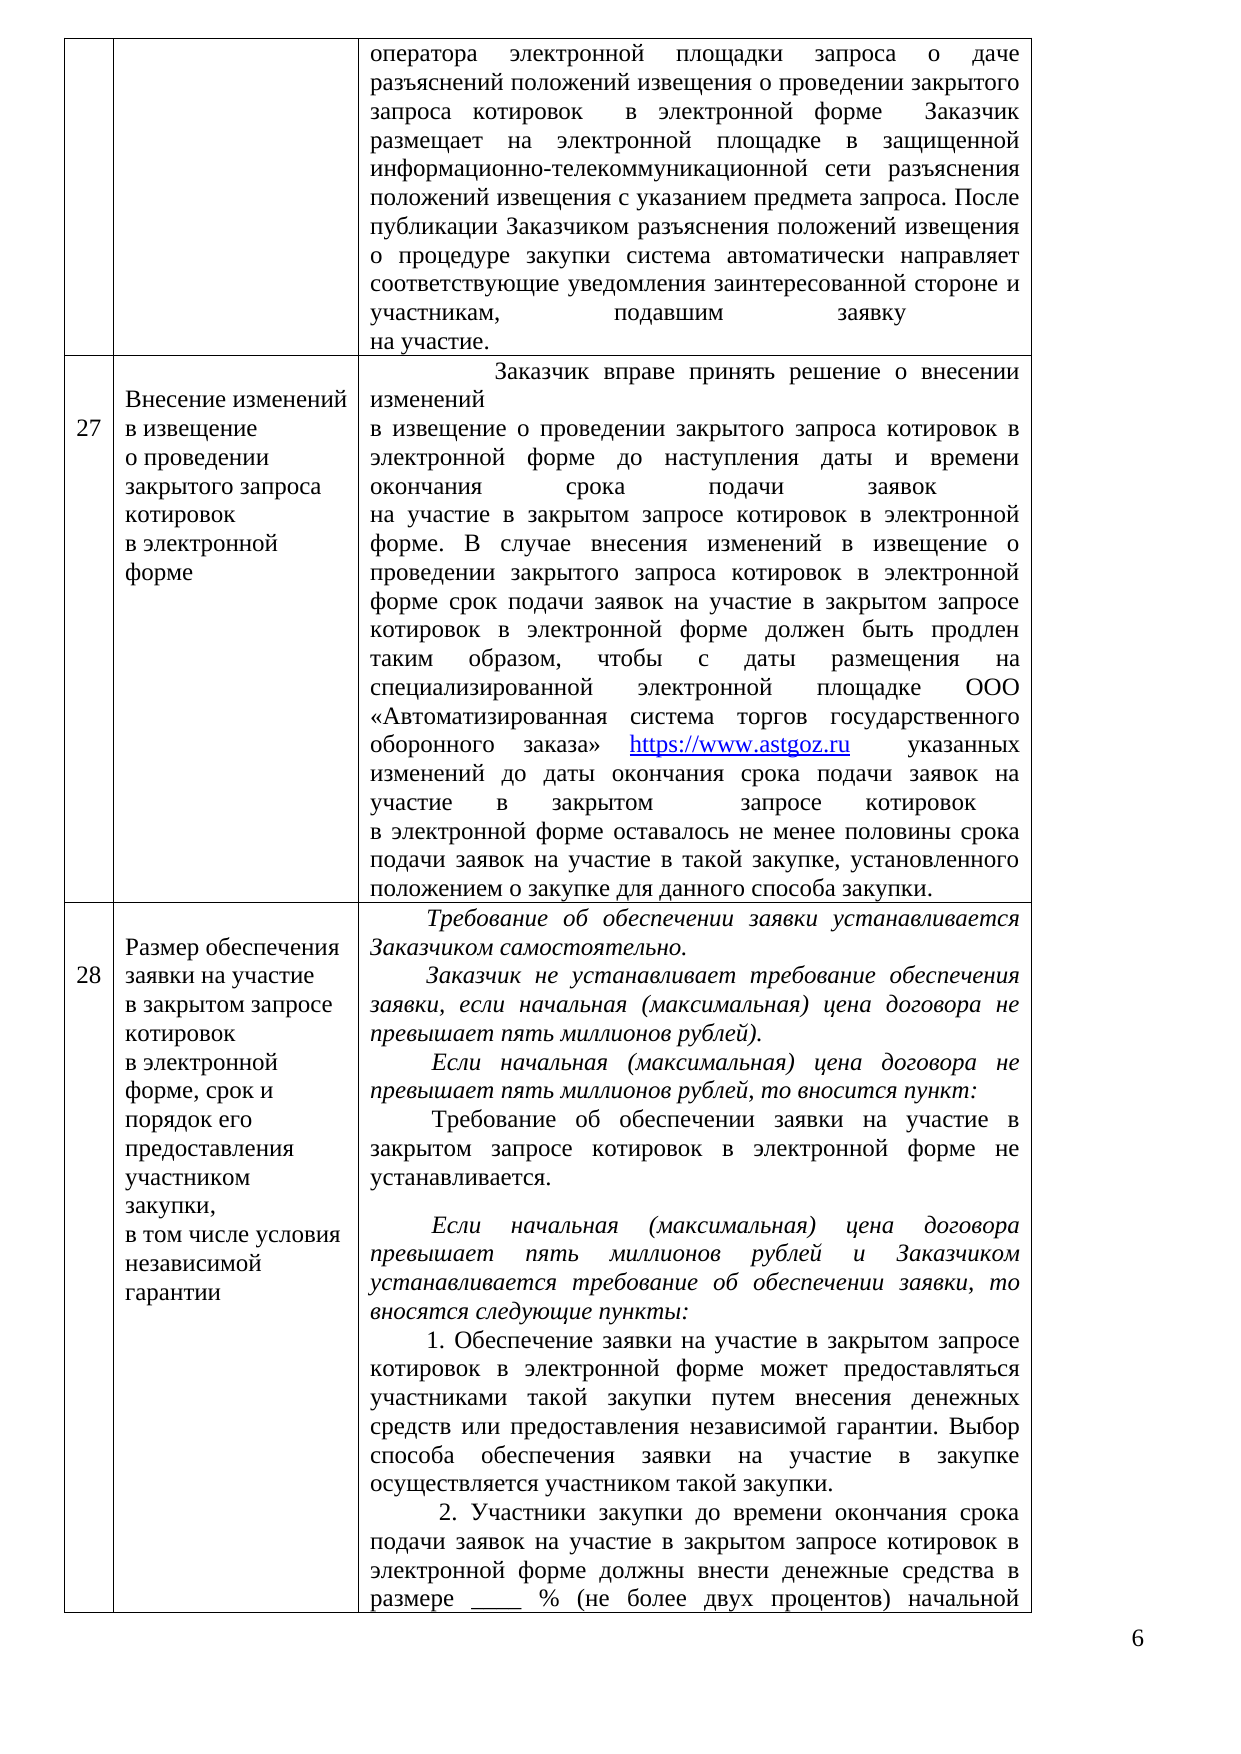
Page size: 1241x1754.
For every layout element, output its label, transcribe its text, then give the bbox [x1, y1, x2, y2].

table_cell 27 [65, 356, 113, 902]
table_cell Заказчик вправе принять решение о внесении изменений в извещение о проведении закрытого запроса котировок в электронной форме до наступления даты и времени окончания срока подачи заявок на участие в закрытом запросе котировок в электронной форме. В случае внесения изменений в извещение о проведении закрытого запроса котировок в электронной форме срок подачи заявок на участие в закрытом запросе котировок в электронной форме должен быть продлен таким образом, чтобы с даты размещения на специализированной электронной площадке ООО «Автоматизированная система торгов государственного оборонного заказа» https://www.astgoz.ru указанных изменений до даты окончания срока подачи заявок на участие в закрытом запросе котировок в электронной форме оставалось не менее половины срока подачи заявок на участие в такой закупке, установленного положением о закупке для данного способа закупки. [359, 356, 1031, 902]
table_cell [359, 39, 1031, 355]
table_cell 28 [65, 903, 113, 1612]
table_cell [114, 39, 358, 355]
table_cell 26 [65, 39, 113, 355]
table_cell Внесение изменений в извещение о проведении закрытого запроса котировок в электронной форме [114, 356, 358, 902]
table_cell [359, 903, 1031, 1612]
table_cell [114, 903, 358, 1612]
